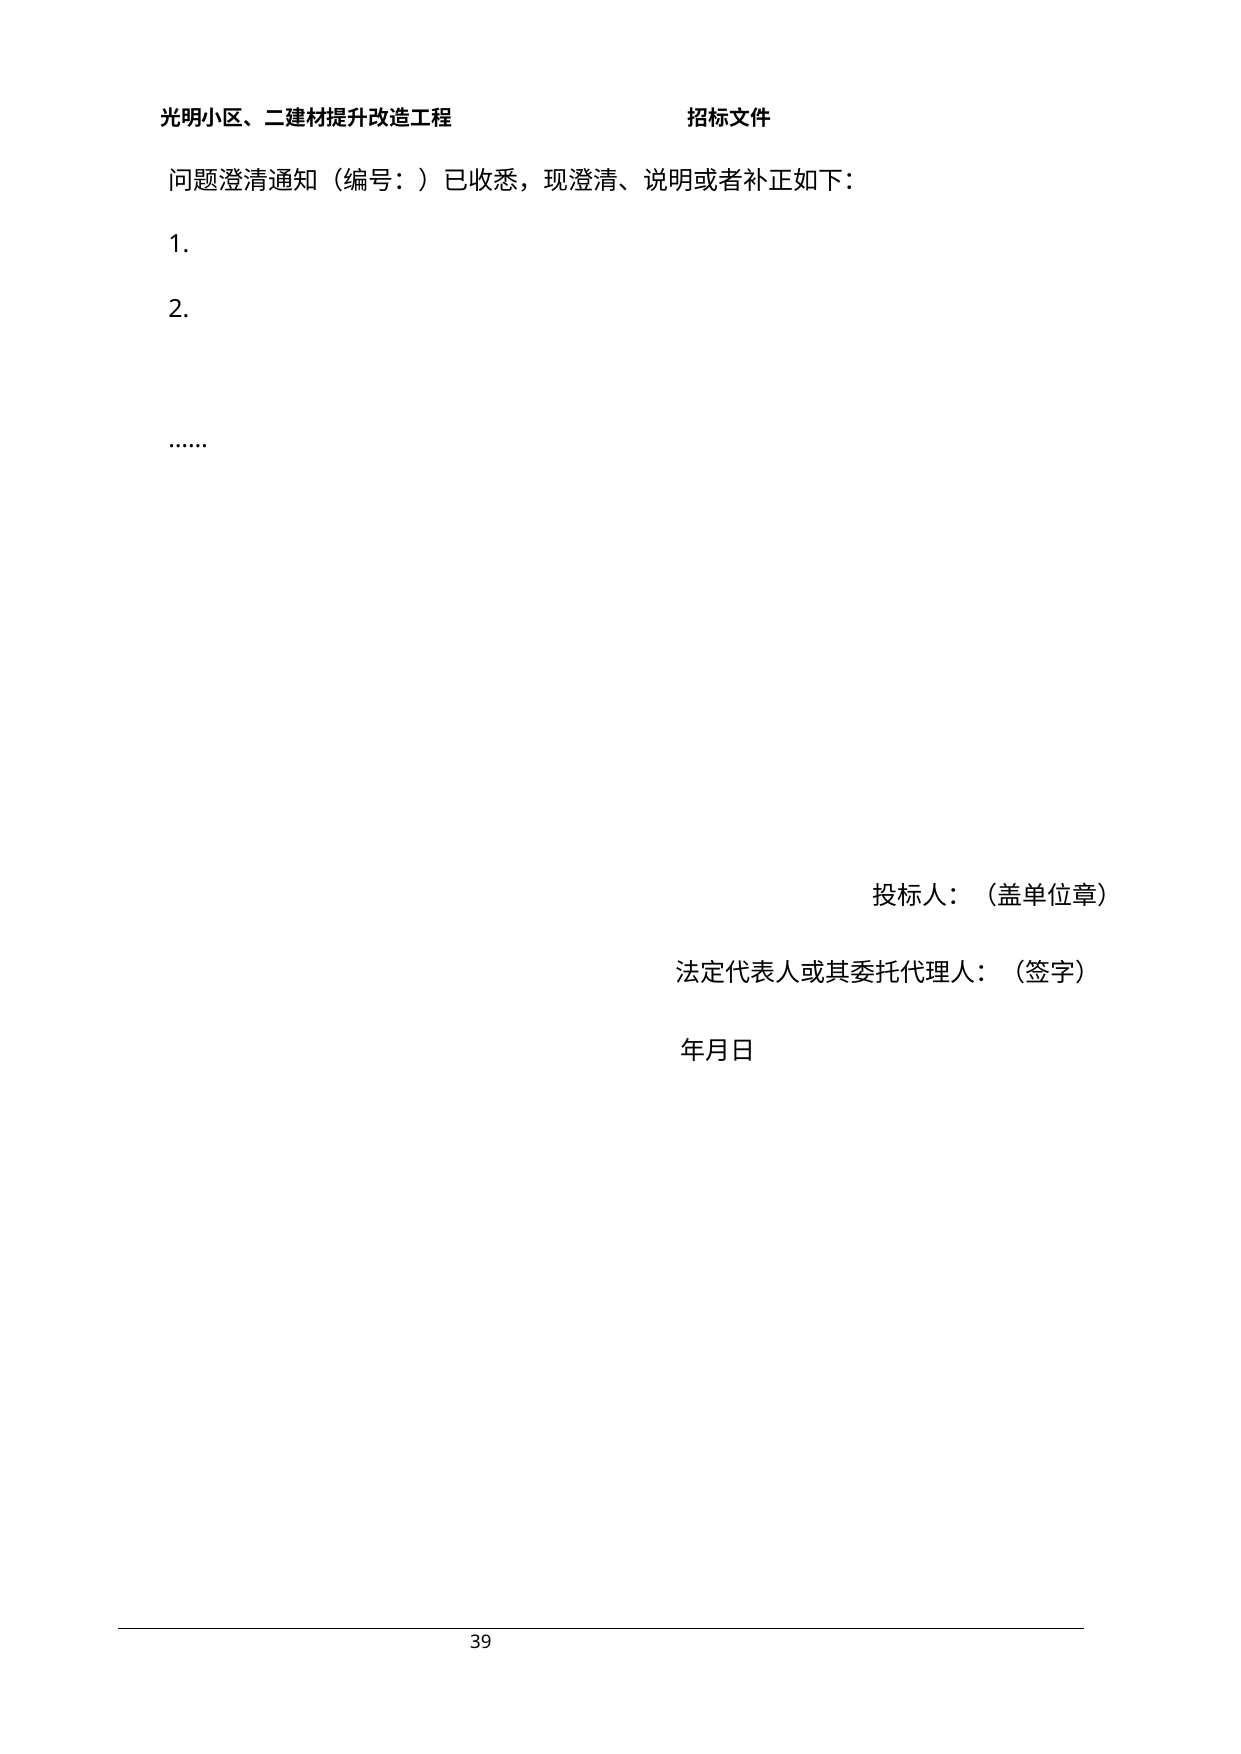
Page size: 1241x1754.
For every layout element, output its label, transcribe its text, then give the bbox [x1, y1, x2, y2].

text …… [118, 406, 1122, 471]
text 法定代表人或其委托代理人：（签字） [118, 938, 1100, 1003]
text 2. [118, 276, 1122, 341]
text 问题澄清通知（编号：）已收悉，现澄清、说明或者补正如下： [118, 146, 1122, 211]
text 投标人：（盖单位章） [118, 861, 1122, 926]
text 年月日 [118, 1016, 1122, 1081]
text 1. [118, 211, 1122, 276]
